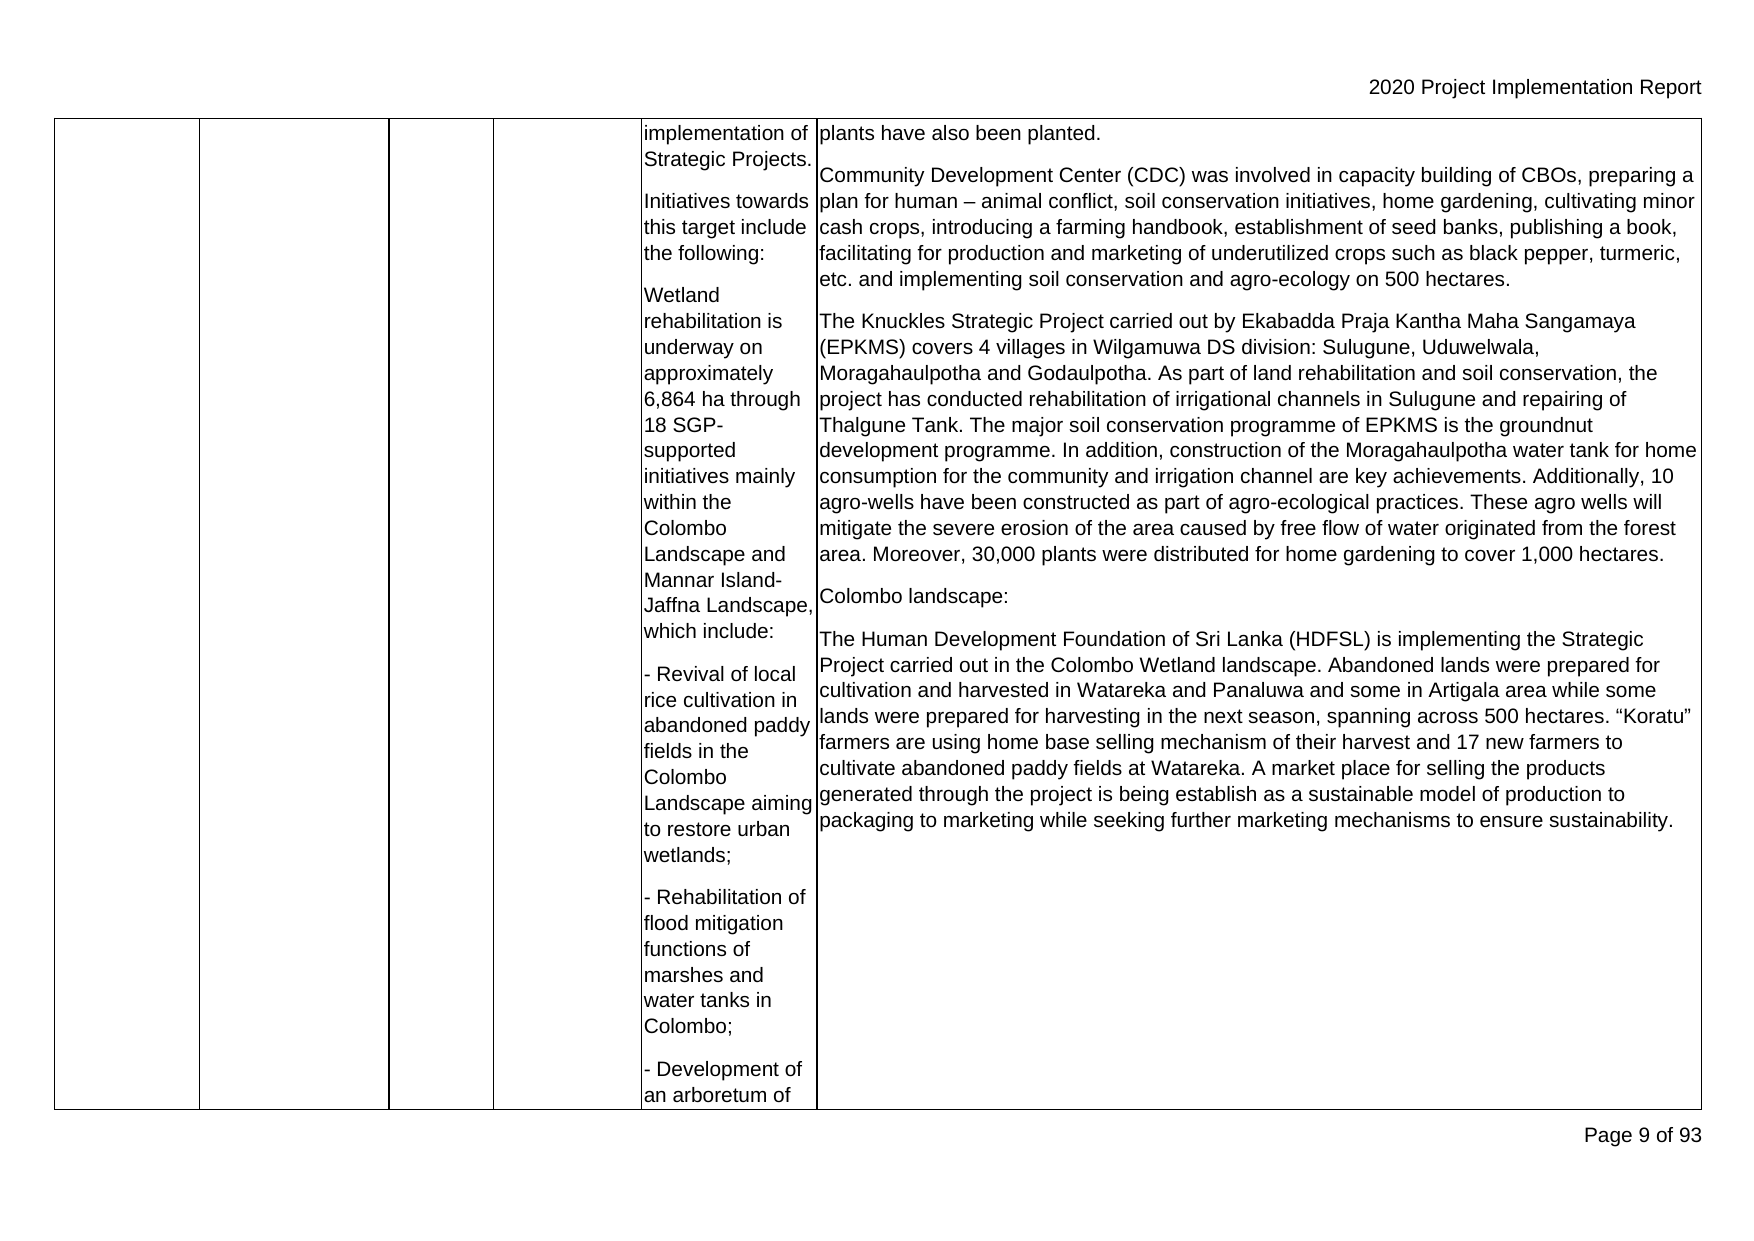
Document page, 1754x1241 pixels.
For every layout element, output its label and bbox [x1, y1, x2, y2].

table_cell [200, 119, 388, 1108]
table_cell [390, 119, 493, 1108]
table_cell [494, 119, 641, 1108]
table_cell [55, 119, 199, 1108]
table_cell [818, 119, 1701, 1108]
table_cell [642, 119, 816, 1108]
